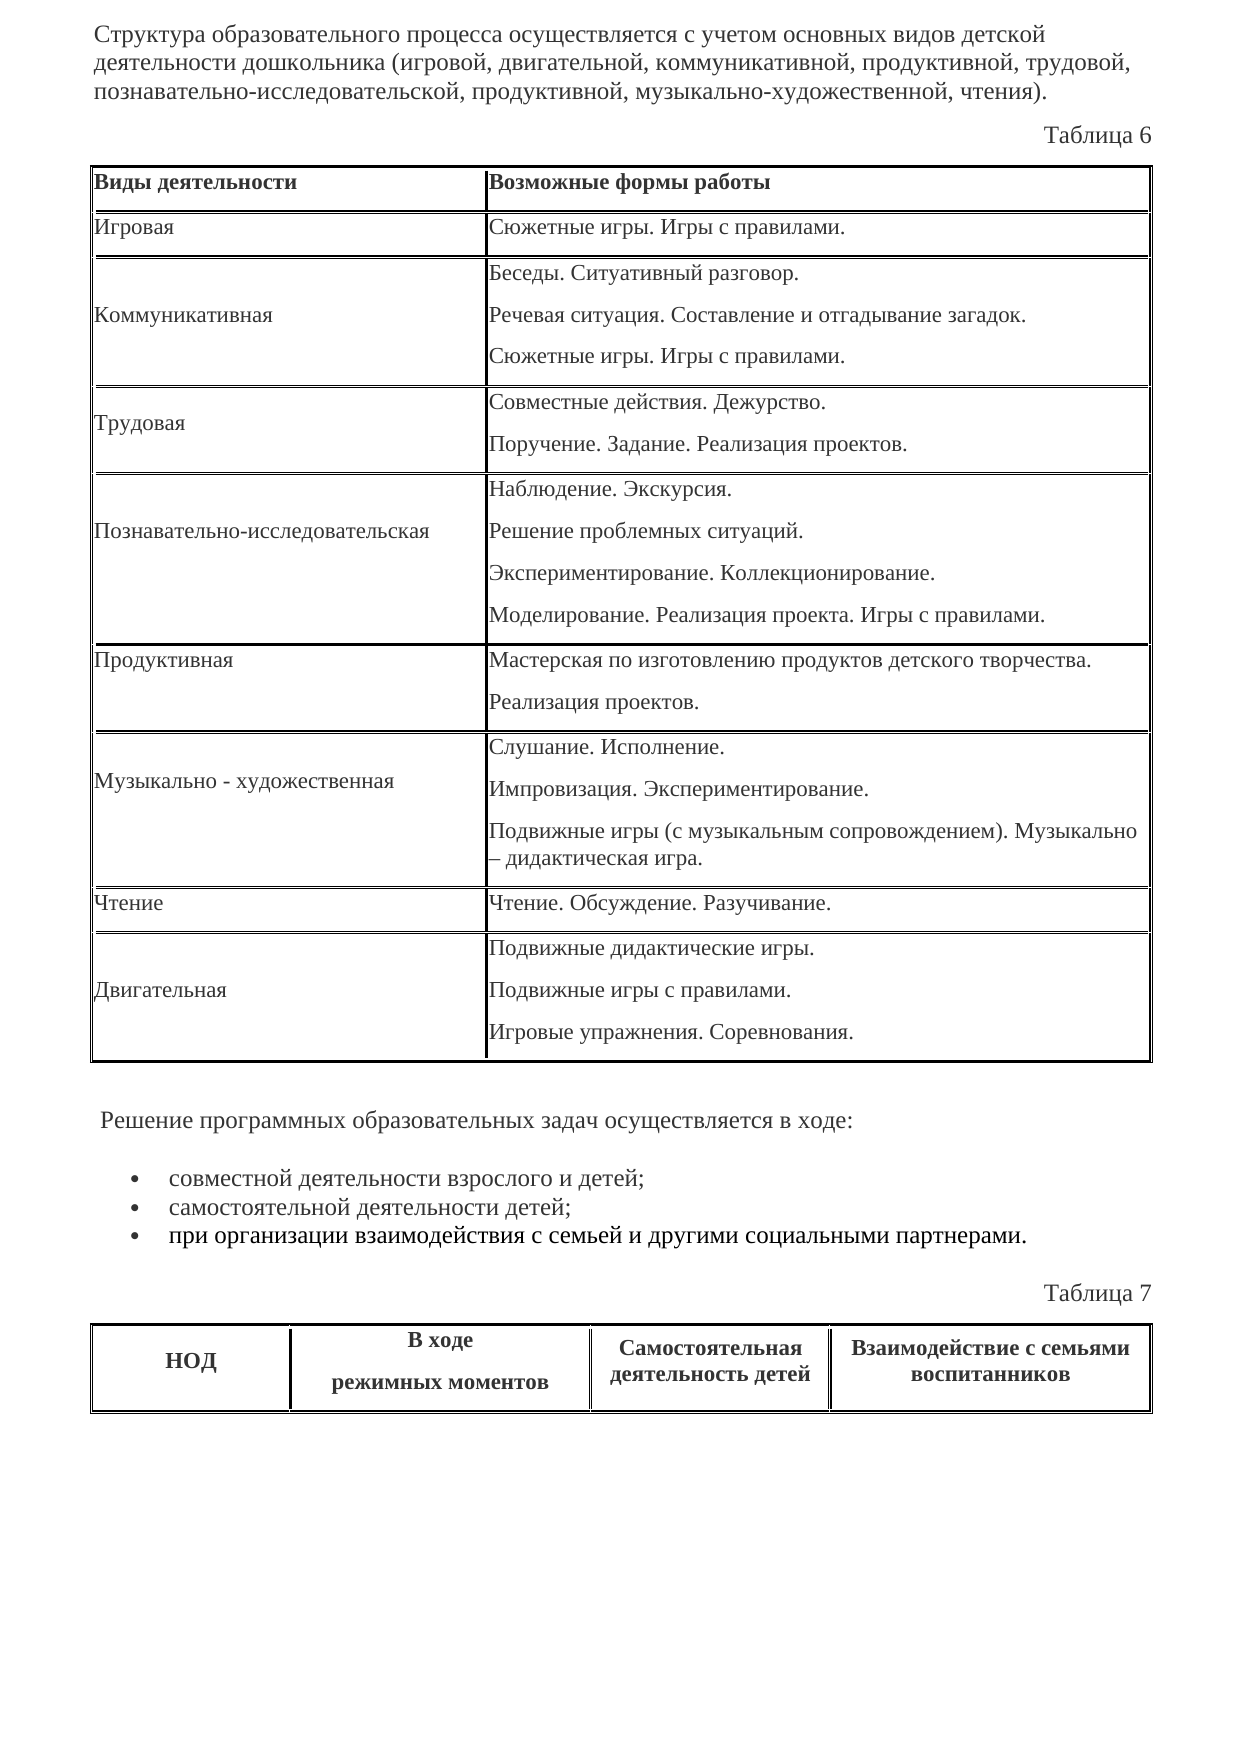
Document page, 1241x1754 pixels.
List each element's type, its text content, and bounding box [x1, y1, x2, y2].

table_header Виды деятельности [93, 168, 486, 210]
table_cell Слушание. Исполнение. Импровизация. Экспериментирование. Подвижные игры (с музыкальным сопровождением). Музыкально – дидактическая игра. [488, 730, 1150, 886]
table_cell Наблюдение. Экскурсия. Решение проблемных ситуаций. Экспериментирование. Коллекционирование. Моделирование. Реализация проекта. Игры с правилами. [486, 472, 1151, 643]
text Решение программных образовательных задач осуществляется в ходе: [94, 1105, 1152, 1134]
table_cell Коммуникативная [93, 255, 485, 384]
table_cell Мастерская по изготовлению продуктов детского творчества. Реализация проектов. [488, 643, 1151, 730]
table_header В ходе режимных моментов [290, 1326, 591, 1410]
table_cell Познавательно-исследовательская [91, 472, 486, 643]
table_cell Музыкально - художественная [93, 730, 485, 886]
table_cell Подвижные дидактические игры. Подвижные игры с правилами. Игровые упражнения. Соревнования. [486, 931, 1151, 1060]
table_header НОД [93, 1325, 290, 1410]
table_cell Трудовая [93, 385, 485, 472]
table_cell Чтение [91, 886, 486, 931]
list при организации взаимодействия с семьей и другими социальными партнерами. [131, 1221, 1152, 1249]
table_header Самостоятельная деятельность детей [591, 1325, 830, 1410]
table_cell Чтение. Обсуждение. Разучивание. [486, 886, 1151, 931]
table_cell Двигательная [91, 931, 486, 1060]
table_cell Совместные действия. Дежурство. Поручение. Задание. Реализация проектов. [488, 385, 1150, 472]
text Таблица 7 [94, 1278, 1152, 1307]
table_header Взаимодействие с семьями воспитанников [830, 1326, 1149, 1410]
text Структура образовательного процесса осуществляется с учетом основных видов детской деятельности дошкольника (игровой, двигательной, коммуникативной, продуктивной, трудовой, познавательно-исследовательской, продуктивной, музыкально-художественной, чтения). [94, 19, 1152, 105]
table_cell Игровая [93, 210, 485, 255]
list самостоятельной деятельности детей; [131, 1192, 1152, 1221]
list совместной деятельности взрослого и детей; [131, 1163, 1152, 1192]
table_cell Беседы. Ситуативный разговор. Речевая ситуация. Составление и отгадывание загадок. Сюжетные игры. Игры с правилами. [488, 255, 1150, 384]
text Таблица 6 [94, 121, 1152, 149]
table_header Возможные формы работы [486, 168, 1149, 210]
table_cell Продуктивная [91, 643, 485, 730]
table_cell Сюжетные игры. Игры с правилами. [488, 210, 1150, 255]
